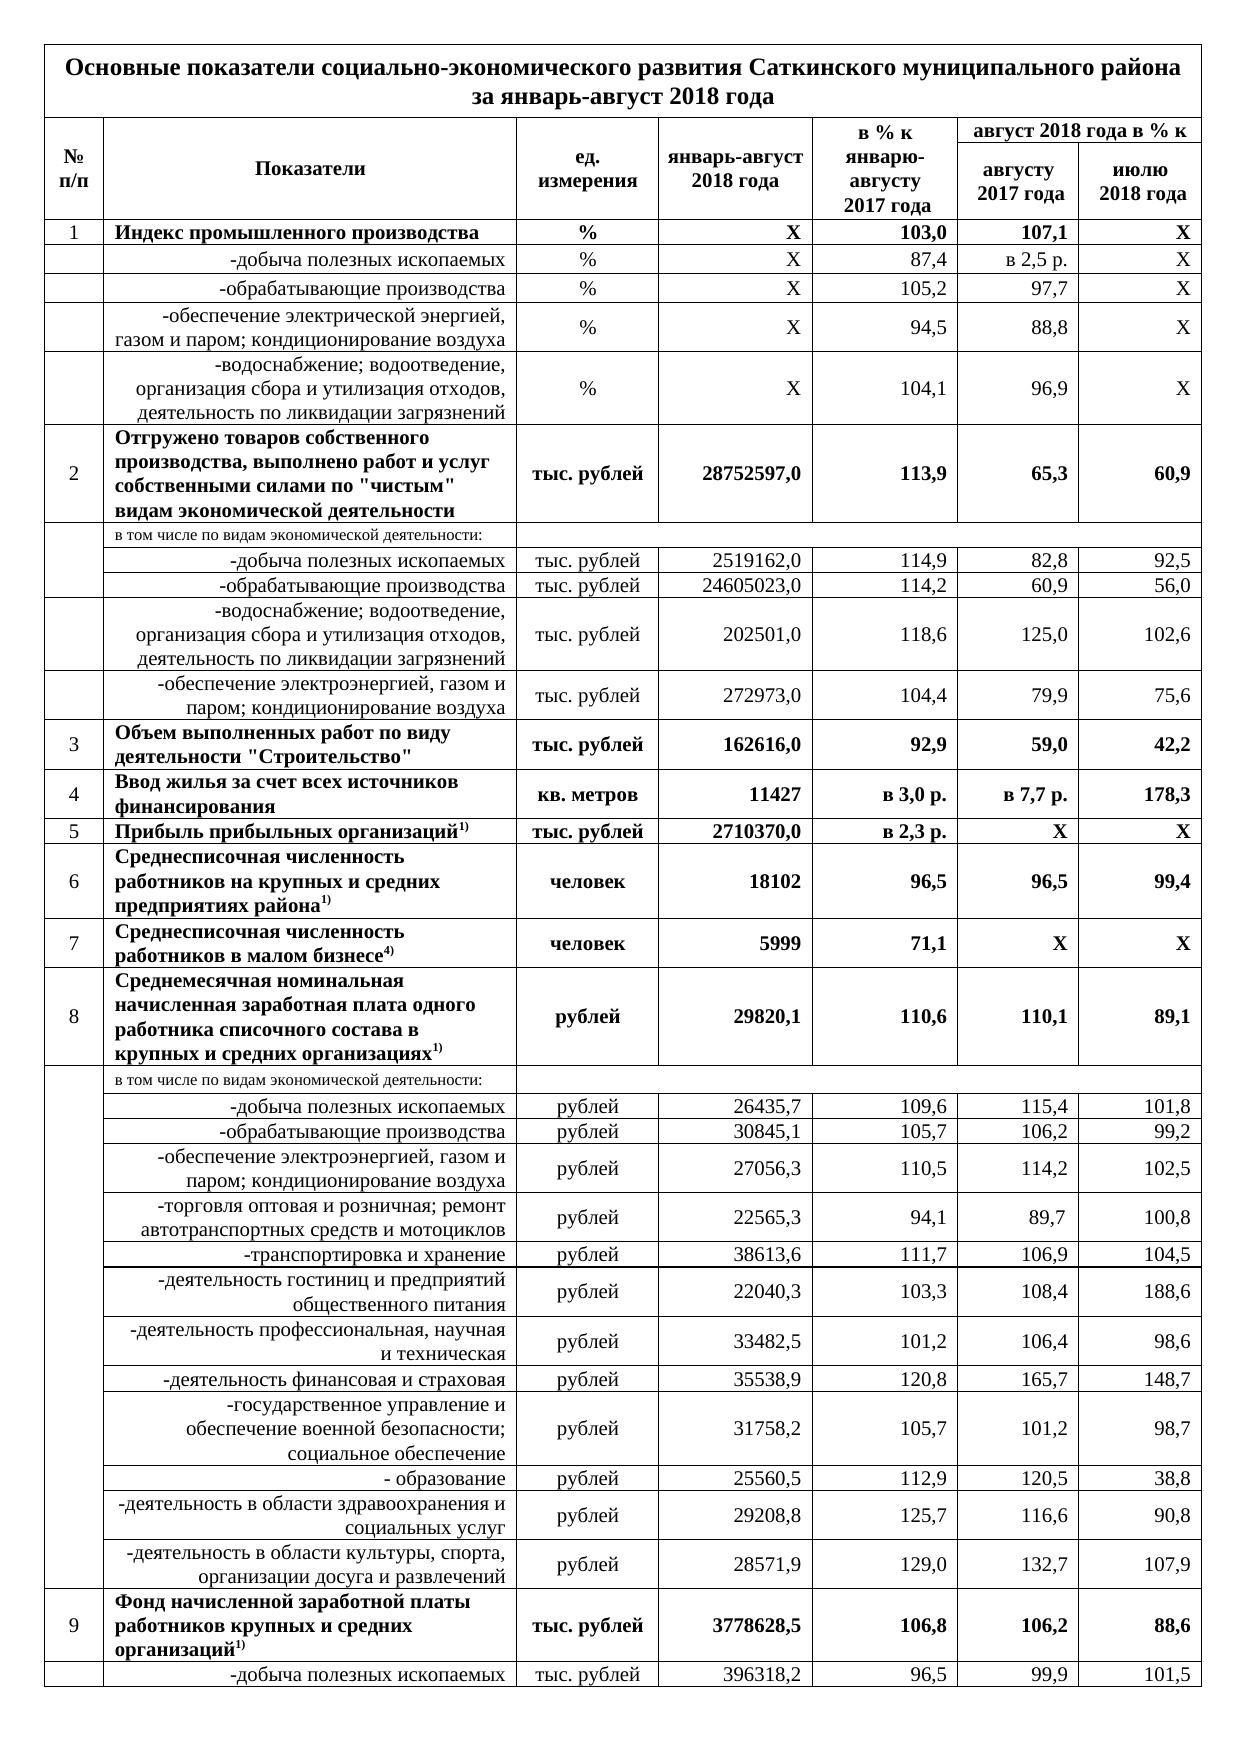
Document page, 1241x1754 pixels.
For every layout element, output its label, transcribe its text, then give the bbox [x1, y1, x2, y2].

table_cell 106,2 [958, 1589, 1078, 1661]
table_cell -добыча полезных ископаемых [104, 1662, 516, 1686]
table_cell 106,9 [958, 1242, 1078, 1266]
table_cell 60,9 [1079, 425, 1201, 522]
table_cell 162616,0 [659, 720, 812, 768]
table_cell [45, 303, 103, 351]
table_cell 272973,0 [659, 671, 812, 719]
table_cell 92,5 [1079, 548, 1201, 572]
table_cell 29820,1 [659, 968, 812, 1064]
table_cell 75,6 [1079, 671, 1201, 719]
table_cell -деятельность гостиниц и предприятий общественного питания [104, 1268, 516, 1316]
table_cell 104,1 [813, 352, 957, 424]
table_header Основные показатели социально-экономического развития Саткинского муниципального района за январь-август 2018 года [45, 45, 1201, 117]
table_cell 103,3 [813, 1268, 957, 1316]
table_cell июлю 2018 года [1079, 143, 1201, 219]
table_cell 4 [45, 770, 103, 818]
table_cell Среднесписочная численность работников в малом бизнесе4) [104, 919, 516, 967]
table_cell 9 [45, 1589, 103, 1661]
table_cell 3778628,5 [659, 1589, 812, 1661]
table_cell Х [958, 819, 1078, 843]
table_cell [45, 671, 103, 719]
table_cell 107,1 [958, 220, 1078, 244]
table_cell августу 2017 года [958, 143, 1078, 219]
table_cell в том числе по видам экономической деятельности: [104, 523, 516, 547]
table_cell рублей [517, 1144, 658, 1192]
table_cell человек [517, 844, 658, 917]
table_cell 114,9 [813, 548, 957, 572]
table_cell % [517, 274, 658, 302]
table_cell [517, 1066, 1201, 1093]
table_cell 5 [45, 819, 103, 843]
table_cell % [517, 352, 658, 424]
table_cell тыс. рублей [517, 548, 658, 572]
table_cell 108,4 [958, 1268, 1078, 1316]
table_cell -добыча полезных ископаемых [104, 245, 516, 273]
table_cell 31758,2 [659, 1392, 812, 1464]
table_cell Ввод жилья за счет всех источников финансирования [104, 770, 516, 818]
table_cell 5999 [659, 919, 812, 967]
table_cell 110,1 [958, 968, 1078, 1064]
table_cell 79,9 [958, 671, 1078, 719]
table_cell 105,7 [813, 1392, 957, 1464]
table_cell [45, 274, 103, 302]
table_cell 99,9 [958, 1662, 1078, 1686]
table_cell 22565,3 [659, 1193, 812, 1241]
table_cell Х [1079, 819, 1201, 843]
table_cell Х [659, 352, 812, 424]
table_cell Фонд начисленной заработной платы работников крупных и средних организаций1) [104, 1589, 516, 1661]
table_cell 29208,8 [659, 1491, 812, 1539]
table_cell август 2018 года в % к [958, 118, 1201, 142]
table_cell 101,2 [813, 1317, 957, 1365]
table_cell Объем выполненных работ по виду деятельности "Строительство" [104, 720, 516, 768]
table_cell [45, 1066, 103, 1588]
table_cell 116,6 [958, 1491, 1078, 1539]
table_cell [45, 1662, 103, 1686]
table_cell в 2,5 р. [958, 245, 1078, 273]
table_cell 98,7 [1079, 1392, 1201, 1464]
table_cell январь-август 2018 года [659, 118, 812, 219]
table_cell 65,3 [958, 425, 1078, 522]
table_cell Х [1079, 303, 1201, 351]
table_cell [45, 523, 103, 597]
table_cell 2519162,0 [659, 548, 812, 572]
table_cell -добыча полезных ископаемых [104, 548, 516, 572]
table_cell Х [659, 274, 812, 302]
table_cell Х [958, 919, 1078, 967]
table_cell 101,5 [1079, 1662, 1201, 1686]
table_cell [45, 598, 103, 670]
table_cell 178,3 [1079, 770, 1201, 818]
table_cell 1 [45, 220, 103, 244]
table_cell тыс. рублей [517, 573, 658, 597]
table_cell 132,7 [958, 1540, 1078, 1588]
table_cell в 3,0 р. [813, 770, 957, 818]
table_cell 104,5 [1079, 1242, 1201, 1266]
table_cell рублей [517, 1268, 658, 1316]
table_cell 114,2 [958, 1144, 1078, 1192]
table_cell 165,7 [958, 1366, 1078, 1391]
table_cell 25560,5 [659, 1466, 812, 1489]
table_cell -государственное управление и обеспечение военной безопасности; социальное обеспечение [104, 1392, 516, 1464]
table_cell № п/п [45, 118, 103, 219]
table_cell 7 [45, 919, 103, 967]
table_cell 96,5 [813, 844, 957, 917]
table_cell 113,9 [813, 425, 957, 522]
table_cell рублей [517, 1392, 658, 1464]
table_cell в 7,7 р. [958, 770, 1078, 818]
table_cell 28571,9 [659, 1540, 812, 1588]
table_cell 100,8 [1079, 1193, 1201, 1241]
table_cell Х [659, 245, 812, 273]
table_cell 22040,3 [659, 1268, 812, 1316]
table_cell 102,6 [1079, 598, 1201, 670]
table_cell 396318,2 [659, 1662, 812, 1686]
table_cell 87,4 [813, 245, 957, 273]
table_cell Х [1079, 919, 1201, 967]
table_cell 42,2 [1079, 720, 1201, 768]
table_cell -обеспечение электрической энергией, газом и паром; кондиционирование воздуха [104, 303, 516, 351]
table_cell 106,2 [958, 1119, 1078, 1143]
table_cell 99,2 [1079, 1119, 1201, 1143]
table_cell 107,9 [1079, 1540, 1201, 1588]
table_cell тыс. рублей [517, 598, 658, 670]
table_cell 109,6 [813, 1094, 957, 1118]
table_cell тыс. рублей [517, 1589, 658, 1661]
table_cell [45, 245, 103, 273]
table_cell 105,7 [813, 1119, 957, 1143]
table_cell 6 [45, 844, 103, 917]
table_cell 38,8 [1079, 1466, 1201, 1489]
table_cell 89,7 [958, 1193, 1078, 1241]
table_cell -транспортировка и хранение [104, 1242, 516, 1266]
table_cell 105,2 [813, 274, 957, 302]
table_cell 27056,3 [659, 1144, 812, 1192]
table_cell 120,8 [813, 1366, 957, 1391]
table_cell 148,7 [1079, 1366, 1201, 1391]
table_cell -добыча полезных ископаемых [104, 1094, 516, 1118]
table_cell Х [659, 220, 812, 244]
table_cell 110,6 [813, 968, 957, 1064]
table_cell 28752597,0 [659, 425, 812, 522]
table_cell 92,9 [813, 720, 957, 768]
table_cell 106,8 [813, 1589, 957, 1661]
table_cell -обрабатывающие производства [104, 573, 516, 597]
table_cell -водоснабжение; водоотведение, организация сбора и утилизация отходов, деятельность по ликвидации загрязнений [104, 598, 516, 670]
table_cell 94,5 [813, 303, 957, 351]
table_cell % [517, 303, 658, 351]
table_cell Х [1079, 245, 1201, 273]
table_cell - образование [104, 1466, 516, 1489]
table_cell 102,5 [1079, 1144, 1201, 1192]
table_cell -торговля оптовая и розничная; ремонт автотранспортных средств и мотоциклов [104, 1193, 516, 1241]
table_cell 96,9 [958, 352, 1078, 424]
table_cell -деятельность финансовая и страховая [104, 1366, 516, 1391]
table_cell 88,6 [1079, 1589, 1201, 1661]
table_cell тыс. рублей [517, 819, 658, 843]
table_cell -деятельность в области культуры, спорта, организации досуга и развлечений [104, 1540, 516, 1588]
table_cell 112,9 [813, 1466, 957, 1489]
table_cell 125,0 [958, 598, 1078, 670]
table_cell 188,6 [1079, 1268, 1201, 1316]
table_cell 90,8 [1079, 1491, 1201, 1539]
table_cell 101,2 [958, 1392, 1078, 1464]
table_cell 59,0 [958, 720, 1078, 768]
table_cell 3 [45, 720, 103, 768]
table_cell Среднемесячная номинальная начисленная заработная плата одного работника списочного состава в крупных и средних организациях1) [104, 968, 516, 1064]
table_cell 96,5 [958, 844, 1078, 917]
table_cell кв. метров [517, 770, 658, 818]
table_cell в 2,3 р. [813, 819, 957, 843]
table_cell Х [1079, 352, 1201, 424]
table_cell 114,2 [813, 573, 957, 597]
table_cell рублей [517, 1491, 658, 1539]
table_cell 115,4 [958, 1094, 1078, 1118]
table_cell Отгружено товаров собственного производства, выполнено работ и услуг собственными силами по "чистым" видам экономической деятельности [104, 425, 516, 522]
table_cell -водоснабжение; водоотведение, организация сбора и утилизация отходов, деятельность по ликвидации загрязнений [104, 352, 516, 424]
table_cell 56,0 [1079, 573, 1201, 597]
table_cell 94,1 [813, 1193, 957, 1241]
table_cell 125,7 [813, 1491, 957, 1539]
table_cell Индекс промышленного производства [104, 220, 516, 244]
table_cell 118,6 [813, 598, 957, 670]
table_cell 2 [45, 425, 103, 522]
table_cell человек [517, 919, 658, 967]
table_cell тыс. рублей [517, 671, 658, 719]
table_cell -деятельность в области здравоохранения и социальных услуг [104, 1491, 516, 1539]
table_cell 35538,9 [659, 1366, 812, 1391]
table_cell -обрабатывающие производства [104, 274, 516, 302]
table_cell рублей [517, 1540, 658, 1588]
table_cell в том числе по видам экономической деятельности: [104, 1066, 516, 1093]
table_cell 2710370,0 [659, 819, 812, 843]
table_cell 60,9 [958, 573, 1078, 597]
table_cell тыс. рублей [517, 720, 658, 768]
table_cell -обеспечение электроэнергией, газом и паром; кондиционирование воздуха [104, 1144, 516, 1192]
table_cell 111,7 [813, 1242, 957, 1266]
table_cell 97,7 [958, 274, 1078, 302]
table_cell -обрабатывающие производства [104, 1119, 516, 1143]
table_cell рублей [517, 968, 658, 1064]
table_cell тыс. рублей [517, 1662, 658, 1686]
table_cell рублей [517, 1119, 658, 1143]
table_cell 202501,0 [659, 598, 812, 670]
table_cell рублей [517, 1466, 658, 1489]
table_cell 96,5 [813, 1662, 957, 1686]
table_cell 89,1 [1079, 968, 1201, 1064]
table_cell [517, 523, 1201, 547]
table_cell 104,4 [813, 671, 957, 719]
table_cell 38613,6 [659, 1242, 812, 1266]
table_cell ед. измерения [517, 118, 658, 219]
table_cell -деятельность профессиональная, научная и техническая [104, 1317, 516, 1365]
table_cell 8 [45, 968, 103, 1064]
table_cell 98,6 [1079, 1317, 1201, 1365]
table_cell Х [1079, 274, 1201, 302]
table_cell % [517, 245, 658, 273]
table_cell [45, 352, 103, 424]
table_cell рублей [517, 1317, 658, 1365]
table_cell 103,0 [813, 220, 957, 244]
table_cell рублей [517, 1094, 658, 1118]
table_cell 18102 [659, 844, 812, 917]
table_cell 110,5 [813, 1144, 957, 1192]
table_cell рублей [517, 1242, 658, 1266]
table_cell Х [1079, 220, 1201, 244]
table_cell в % к январю-августу 2017 года [813, 118, 957, 219]
table_cell Прибыль прибыльных организаций1) [104, 819, 516, 843]
table_cell 33482,5 [659, 1317, 812, 1365]
table_cell 24605023,0 [659, 573, 812, 597]
table_cell 129,0 [813, 1540, 957, 1588]
table_cell 88,8 [958, 303, 1078, 351]
table_cell 71,1 [813, 919, 957, 967]
table_cell 101,8 [1079, 1094, 1201, 1118]
table_cell Среднесписочная численность работников на крупных и средних предприятиях района1) [104, 844, 516, 917]
table_cell 99,4 [1079, 844, 1201, 917]
table_cell 30845,1 [659, 1119, 812, 1143]
table_cell 26435,7 [659, 1094, 812, 1118]
table_cell -обеспечение электроэнергией, газом и паром; кондиционирование воздуха [104, 671, 516, 719]
table_cell 120,5 [958, 1466, 1078, 1489]
table_cell 82,8 [958, 548, 1078, 572]
table_cell Показатели [104, 118, 516, 219]
table_cell 11427 [659, 770, 812, 818]
table_cell тыс. рублей [517, 425, 658, 522]
table_cell рублей [517, 1193, 658, 1241]
table_cell Х [659, 303, 812, 351]
table_cell 106,4 [958, 1317, 1078, 1365]
table_cell % [517, 220, 658, 244]
table_cell рублей [517, 1366, 658, 1391]
